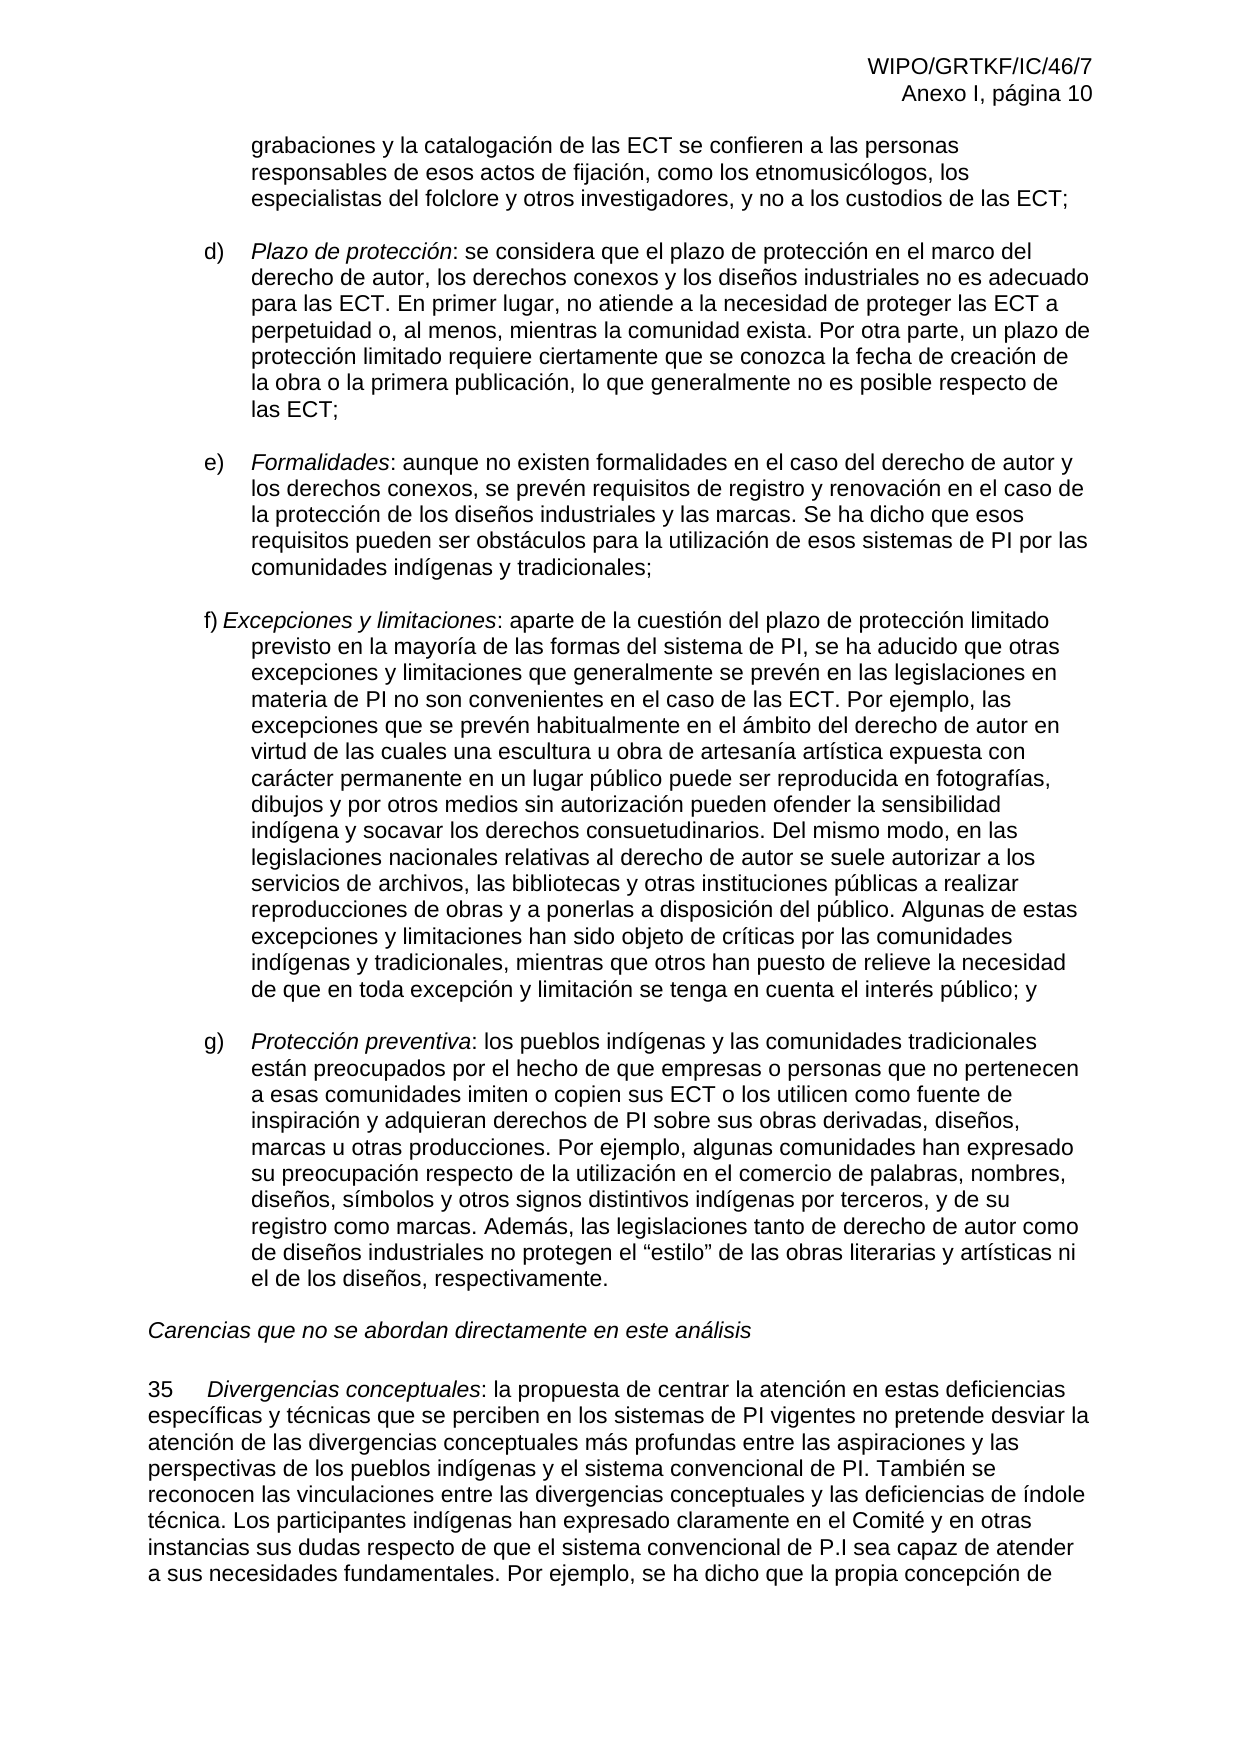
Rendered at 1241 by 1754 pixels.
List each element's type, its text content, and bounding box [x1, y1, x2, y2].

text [148, 1376, 1092, 1587]
list Plazo de protección: se considera que el plazo de protección en el marco del derecho de autor, los derechos conexos y los diseños industriales no es adecuado para las ECT. En primer lugar, no atiende a la necesidad de proteger las ECT a perpetuidad o, al menos, mientras la comunidad exista. Por otra parte, un plazo de protección limitado requiere ciertamente que se conozca la fecha de creación de la obra o la primera publicación, lo que generalmente no es posible respecto de las ECT; [204, 238, 1092, 422]
text Carencias que no se abordan directamente en este análisis [148, 1317, 1092, 1343]
list Formalidades: aunque no existen formalidades en el caso del derecho de autor y los derechos conexos, se prevén requisitos de registro y renovación en el caso de la protección de los diseños industriales y las marcas. Se ha dicho que esos requisitos pueden ser obstáculos para la utilización de esos sistemas de PI por las comunidades indígenas y tradicionales; [204, 448, 1092, 580]
list Protección preventiva: los pueblos indígenas y las comunidades tradicionales están preocupados por el hecho de que empresas o personas que no pertenecen a esas comunidades imiten o copien sus ECT o los utilicen como fuente de inspiración y adquieran derechos de PI sobre sus obras derivadas, diseños, marcas u otras producciones. Por ejemplo, algunas comunidades han expresado su preocupación respecto de la utilización en el comercio de palabras, nombres, diseños, símbolos y otros signos distintivos indígenas por terceros, y de su registro como marcas. Además, las legislaciones tanto de derecho de autor como de diseños industriales no protegen el “estilo” de las obras literarias y artísticas ni el de los diseños, respectivamente. [204, 1028, 1092, 1292]
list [204, 132, 1092, 211]
list Excepciones y limitaciones: aparte de la cuestión del plazo de protección limitado previsto en la mayoría de las formas del sistema de PI, se ha aducido que otras excepciones y limitaciones que generalmente se prevén en las legislaciones en materia de PI no son convenientes en el caso de las ECT. Por ejemplo, las excepciones que se prevén habitualmente en el ámbito del derecho de autor en virtud de las cuales una escultura u obra de artesanía artística expuesta con carácter permanente en un lugar público puede ser reproducida en fotografías, dibujos y por otros medios sin autorización pueden ofender la sensibilidad indígena y socavar los derechos consuetudinarios. Del mismo modo, en las legislaciones nacionales relativas al derecho de autor se suele autorizar a los servicios de archivos, las bibliotecas y otras instituciones públicas a realizar reproducciones de obras y a ponerlas a disposición del público. Algunas de estas excepciones y limitaciones han sido objeto de críticas por las comunidades indígenas y tradicionales, mientras que otros han puesto de relieve la necesidad de que en toda excepción y limitación se tenga en cuenta el interés público; y [204, 607, 1092, 1028]
